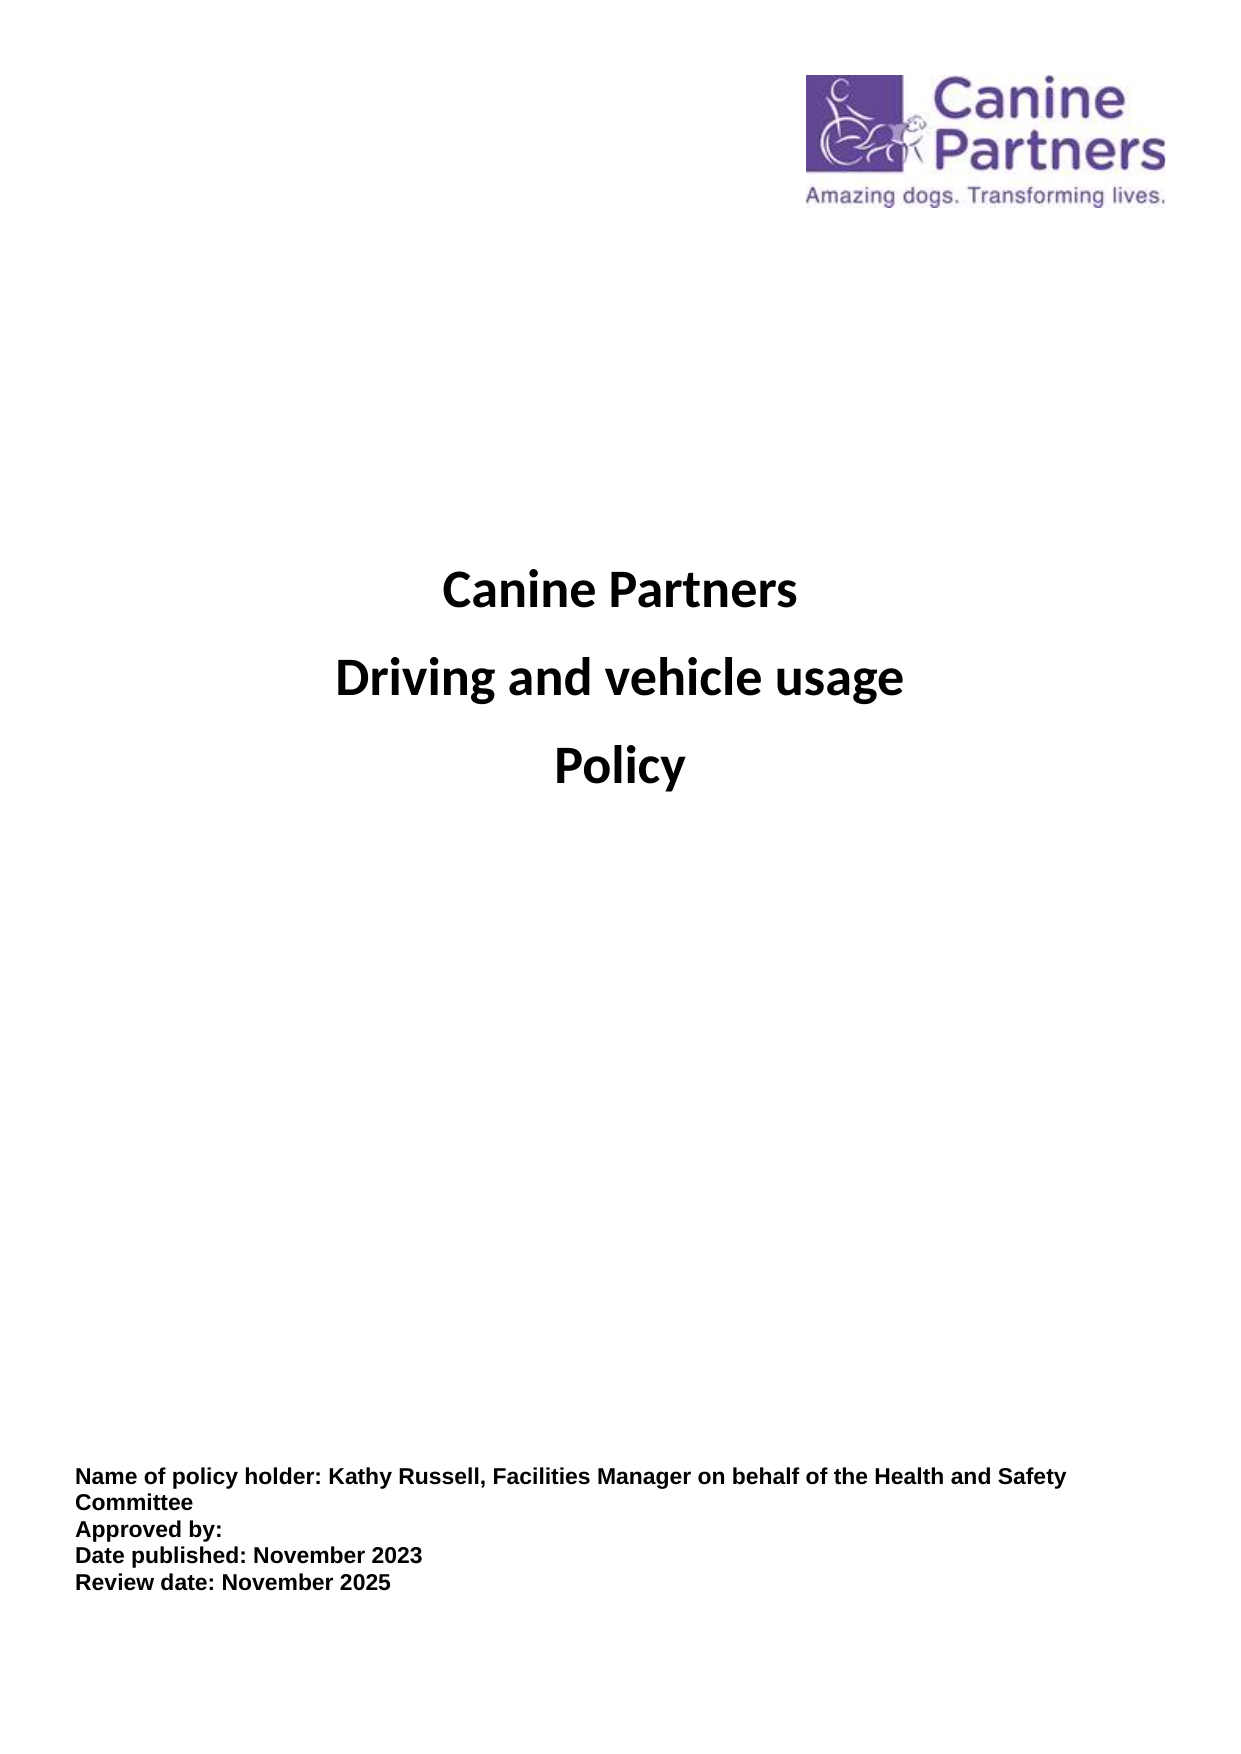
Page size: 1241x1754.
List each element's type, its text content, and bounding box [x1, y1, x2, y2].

picture [806, 75, 1166, 208]
text Policy [75, 731, 1165, 797]
text Driving and vehicle usage [75, 643, 1165, 709]
text Canine Partners [75, 555, 1165, 621]
text Approved by: [75, 1516, 1165, 1542]
text Review date: November 2025 [75, 1568, 1165, 1595]
text Date published: November 2023 [75, 1542, 1165, 1568]
text Name of policy holder: Kathy Russell, Facilities Manager on behalf of the Health and Safety Committee [75, 1463, 1165, 1516]
